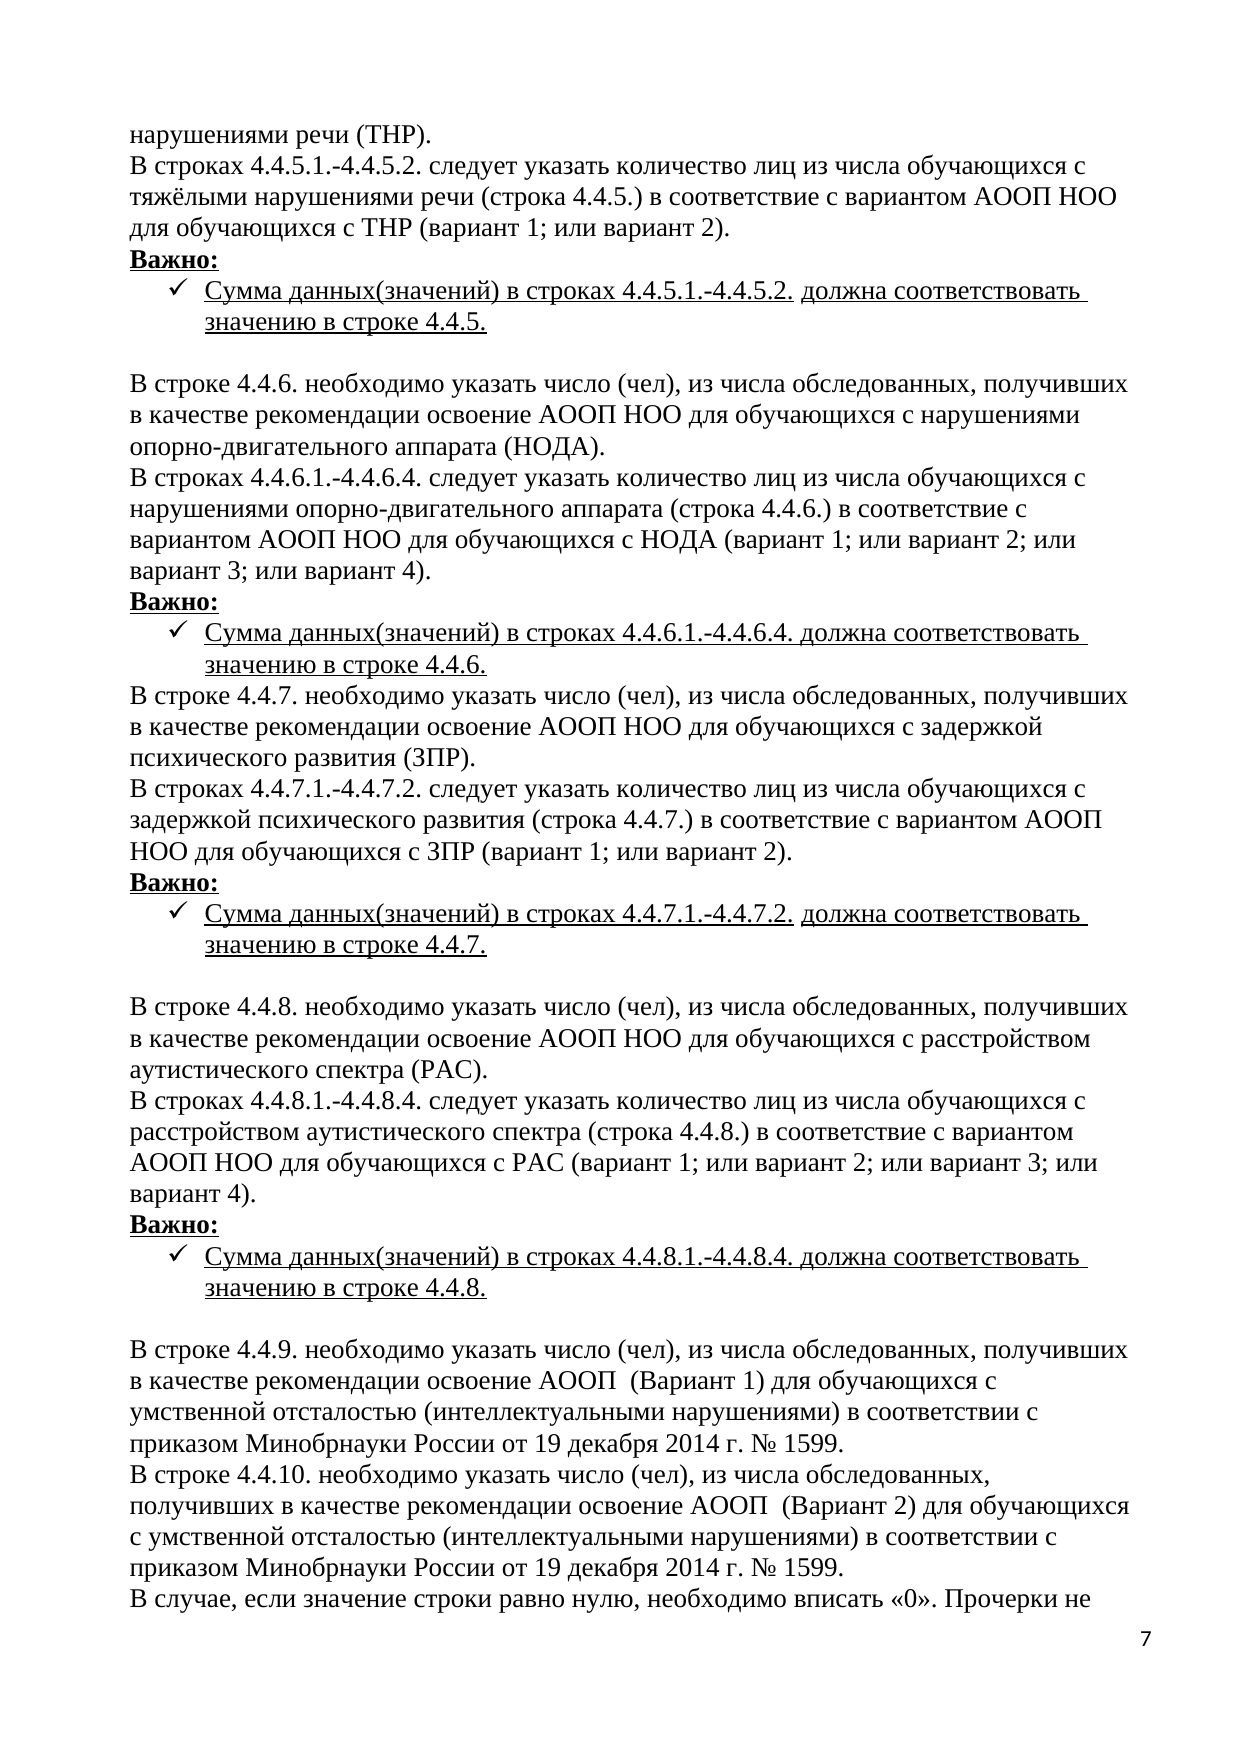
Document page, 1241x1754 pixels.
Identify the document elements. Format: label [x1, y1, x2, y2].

table_cell [118, 118, 1151, 1613]
